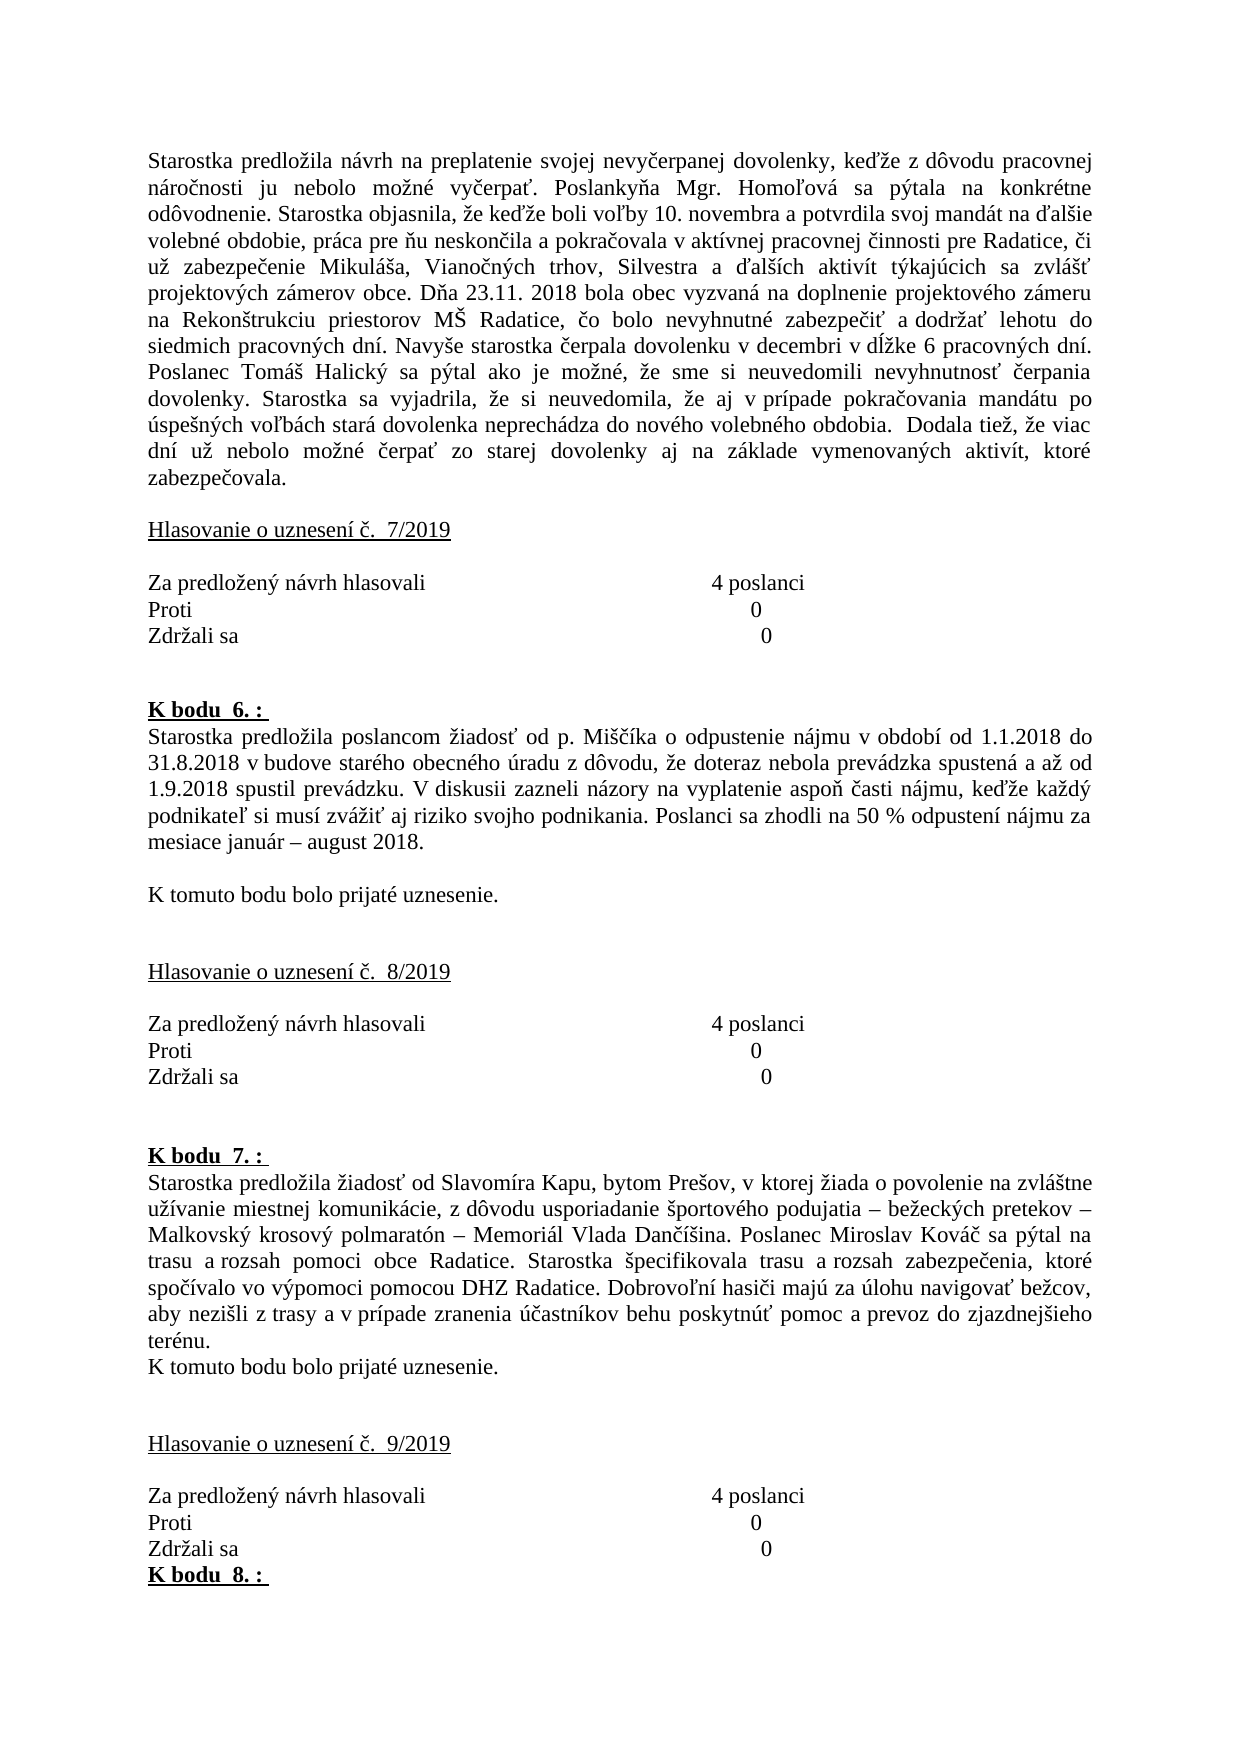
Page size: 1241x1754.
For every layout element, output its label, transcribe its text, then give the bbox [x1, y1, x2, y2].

text K tomuto bodu bolo prijaté uznesenie. [148, 881, 1093, 907]
text Zdržali sa 0 [148, 622, 1093, 648]
text Za predložený návrh hlasovali 4 poslanci [148, 569, 1093, 596]
text Starostka predložila poslancom žiadosť od p. Miščíka o odpustenie nájmu v období od 1.1.2018 do 31.8.2018 v budove starého obecného úradu z dôvodu, že doteraz nebola prevádzka spustená a až od 1.9.2018 spustil prevádzku. V diskusii zazneli názory na vyplatenie aspoň časti nájmu, keďže každý podnikateľ si musí zvážiť aj riziko svojho podnikania. Poslanci sa zhodli na 50 % odpustení nájmu za mesiace január – august 2018. [148, 723, 1093, 854]
text Za predložený návrh hlasovali 4 poslanci [148, 1482, 1093, 1509]
text Proti 0 [148, 1037, 1093, 1063]
text Starostka predložila žiadosť od Slavomíra Kapu, bytom Prešov, v ktorej žiada o povolenie na zvláštne užívanie miestnej komunikácie, z dôvodu usporiadanie športového podujatia – bežeckých pretekov – Malkovský krosový polmaratón – Memoriál Vlada Dančíšina. Poslanec Miroslav Kováč sa pýtal na trasu a rozsah pomoci obce Radatice. Starostka špecifikovala trasu a rozsah zabezpečenia, ktoré spočívalo vo výpomoci pomocou DHZ Radatice. Dobrovoľní hasiči majú za úlohu navigovať bežcov, aby nezišli z trasy a v prípade zranenia účastníkov behu poskytnúť pomoc a prevoz do zjazdnejšieho terénu. [148, 1168, 1093, 1353]
text K bodu 6. : [148, 696, 1093, 723]
text Hlasovanie o uznesení č. 8/2019 [148, 958, 1093, 984]
text Starostka predložila návrh na preplatenie svojej nevyčerpanej dovolenky, keďže z dôvodu pracovnej náročnosti ju nebolo možné vyčerpať. Poslankyňa Mgr. Homoľová sa pýtala na konkrétne odôvodnenie. Starostka objasnila, že keďže boli voľby 10. novembra a potvrdila svoj mandát na ďalšie volebné obdobie, práca pre ňu neskončila a pokračovala v aktívnej pracovnej činnosti pre Radatice, či už zabezpečenie Mikuláša, Vianočných trhov, Silvestra a ďalších aktivít týkajúcich sa zvlášť projektových zámerov obce. Dňa 23.11. 2018 bola obec vyzvaná na doplnenie projektového zámeru na Rekonštrukciu priestorov MŠ Radatice, čo bolo nevyhnutné zabezpečiť a dodržať lehotu do siedmich pracovných dní. Navyše starostka čerpala dovolenku v decembri v dĺžke 6 pracovných dní. Poslanec Tomáš Halický sa pýtal ako je možné, že sme si neuvedomili nevyhnutnosť čerpania dovolenky. Starostka sa vyjadrila, že si neuvedomila, že aj v prípade pokračovania mandátu po úspešných voľbách stará dovolenka neprechádza do nového volebného obdobia. Dodala tiež, že viac dní už nebolo možné čerpať zo starej dovolenky aj na základe vymenovaných aktivít, ktoré zabezpečovala. [148, 148, 1093, 490]
text Proti 0 [148, 1509, 1093, 1535]
text Zdržali sa 0 [148, 1535, 1093, 1562]
text Za predložený návrh hlasovali 4 poslanci [148, 1010, 1093, 1037]
text K bodu 8. : [148, 1562, 1093, 1588]
text Proti 0 [148, 596, 1093, 622]
text Hlasovanie o uznesení č. 7/2019 [148, 517, 1093, 543]
text K bodu 7. : [148, 1142, 1093, 1168]
text K tomuto bodu bolo prijaté uznesenie. [148, 1353, 1093, 1379]
text Hlasovanie o uznesení č. 9/2019 [148, 1430, 1093, 1456]
text Zdržali sa 0 [148, 1063, 1093, 1089]
